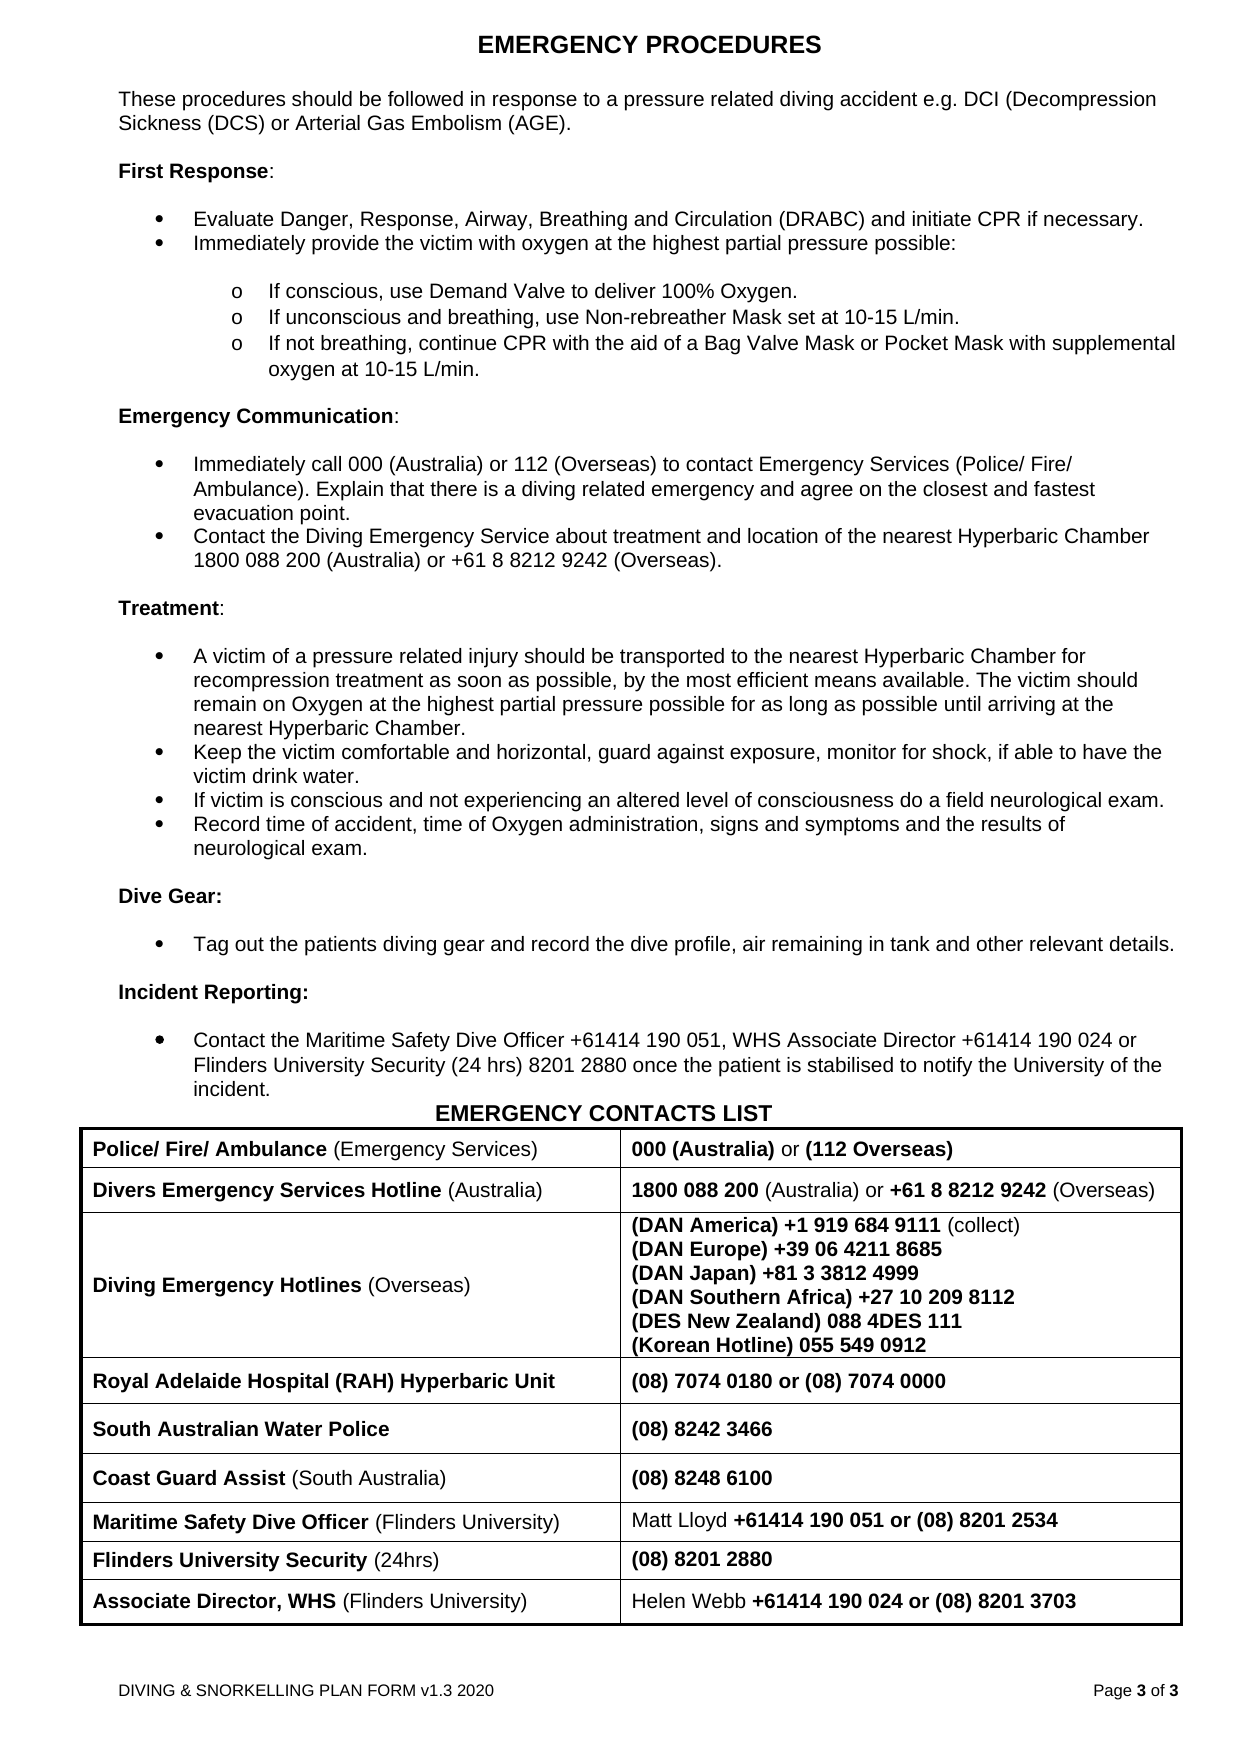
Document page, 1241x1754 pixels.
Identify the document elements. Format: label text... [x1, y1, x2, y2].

table_cell Divers Emergency Services Hotline (Australia) [83, 1168, 620, 1212]
table_cell South Australian Water Police [83, 1404, 620, 1453]
table_cell Helen Webb +61414 190 024 or (08) 8201 3703 [621, 1580, 1180, 1623]
list Keep the victim comfortable and horizontal, guard against exposure, monitor for shock, if able to have the victim drink water. [156, 740, 1181, 788]
list Record time of accident, time of Oxygen administration, signs and symptoms and the results of neurological exam. [156, 812, 1181, 860]
table_cell (DAN America) +1 919 684 9111 (collect) (DAN Europe) +39 06 4211 8685 (DAN Japan) +81 3 3812 4999 (DAN Southern Africa) +27 10 209 8112 (DES New Zealand) 088 4DES 111 (Korean Hotline) 055 549 0912 [621, 1213, 1180, 1357]
text First Response: [118, 159, 1181, 183]
text EMERGENCY CONTACTS LIST [193, 1100, 1181, 1127]
text EMERGENCY PROCEDURES [118, 29, 1181, 58]
list Contact the Maritime Safety Dive Officer +61414 190 051, WHS Associate Director +61414 190 024 or Flinders University Security (24 hrs) 8201 2880 once the patient is stabilised to notify the University of the incident. [156, 1028, 1181, 1100]
text Treatment: [118, 596, 1181, 620]
list Immediately provide the victim with oxygen at the highest partial pressure possible: [156, 231, 1181, 255]
list Tag out the patients diving gear and record the dive profile, air remaining in tank and other relevant details. [156, 932, 1181, 956]
table_cell Matt Lloyd +61414 190 051 or (08) 8201 2534 [621, 1503, 1180, 1541]
table_cell Associate Director, WHS (Flinders University) [83, 1580, 620, 1623]
table_cell Coast Guard Assist (South Australia) [83, 1454, 620, 1502]
list If conscious, use Demand Valve to deliver 100% Oxygen. [231, 279, 1181, 305]
list If victim is conscious and not experiencing an altered level of consciousness do a field neurological exam. [156, 788, 1181, 812]
text Emergency Communication: [118, 404, 1181, 428]
text Dive Gear: [118, 884, 1181, 908]
table_cell Diving Emergency Hotlines (Overseas) [83, 1213, 620, 1357]
table_cell (08) 7074 0180 or (08) 7074 0000 [621, 1358, 1180, 1403]
list If not breathing, continue CPR with the aid of a Bag Valve Mask or Pocket Mask with supplemental oxygen at 10-15 L/min. [231, 331, 1181, 380]
table_cell Maritime Safety Dive Officer (Flinders University) [83, 1503, 620, 1541]
table_cell (08) 8201 2880 [621, 1542, 1180, 1579]
list Contact the Diving Emergency Service about treatment and location of the nearest Hyperbaric Chamber 1800 088 200 (Australia) or +61 8 8212 9242 (Overseas). [156, 524, 1181, 572]
table_cell 1800 088 200 (Australia) or +61 8 8212 9242 (Overseas) [621, 1168, 1180, 1212]
table_cell (08) 8248 6100 [621, 1454, 1180, 1502]
text These procedures should be followed in response to a pressure related diving accident e.g. DCI (Decompression Sickness (DCS) or Arterial Gas Embolism (AGE). [118, 87, 1181, 135]
table_cell Flinders University Security (24hrs) [83, 1542, 620, 1579]
list A victim of a pressure related injury should be transported to the nearest Hyperbaric Chamber for recompression treatment as soon as possible, by the most efficient means available. The victim should remain on Oxygen at the highest partial pressure possible for as long as possible until arriving at the nearest Hyperbaric Chamber. [156, 644, 1181, 740]
table_header 000 (Australia) or (112 Overseas) [621, 1130, 1180, 1167]
table_cell (08) 8242 3466 [621, 1404, 1180, 1453]
list Evaluate Danger, Response, Airway, Breathing and Circulation (DRABC) and initiate CPR if necessary. [156, 207, 1181, 231]
table_header Police/ Fire/ Ambulance (Emergency Services) [83, 1130, 620, 1167]
table_cell Royal Adelaide Hospital (RAH) Hyperbaric Unit [83, 1358, 620, 1403]
text Incident Reporting: [118, 980, 1181, 1004]
list If unconscious and breathing, use Non-rebreather Mask set at 10-15 L/min. [231, 305, 1181, 331]
list Immediately call 000 (Australia) or 112 (Overseas) to contact Emergency Services (Police/ Fire/ Ambulance). Explain that there is a diving related emergency and agree on the closest and fastest evacuation point. [156, 452, 1181, 524]
